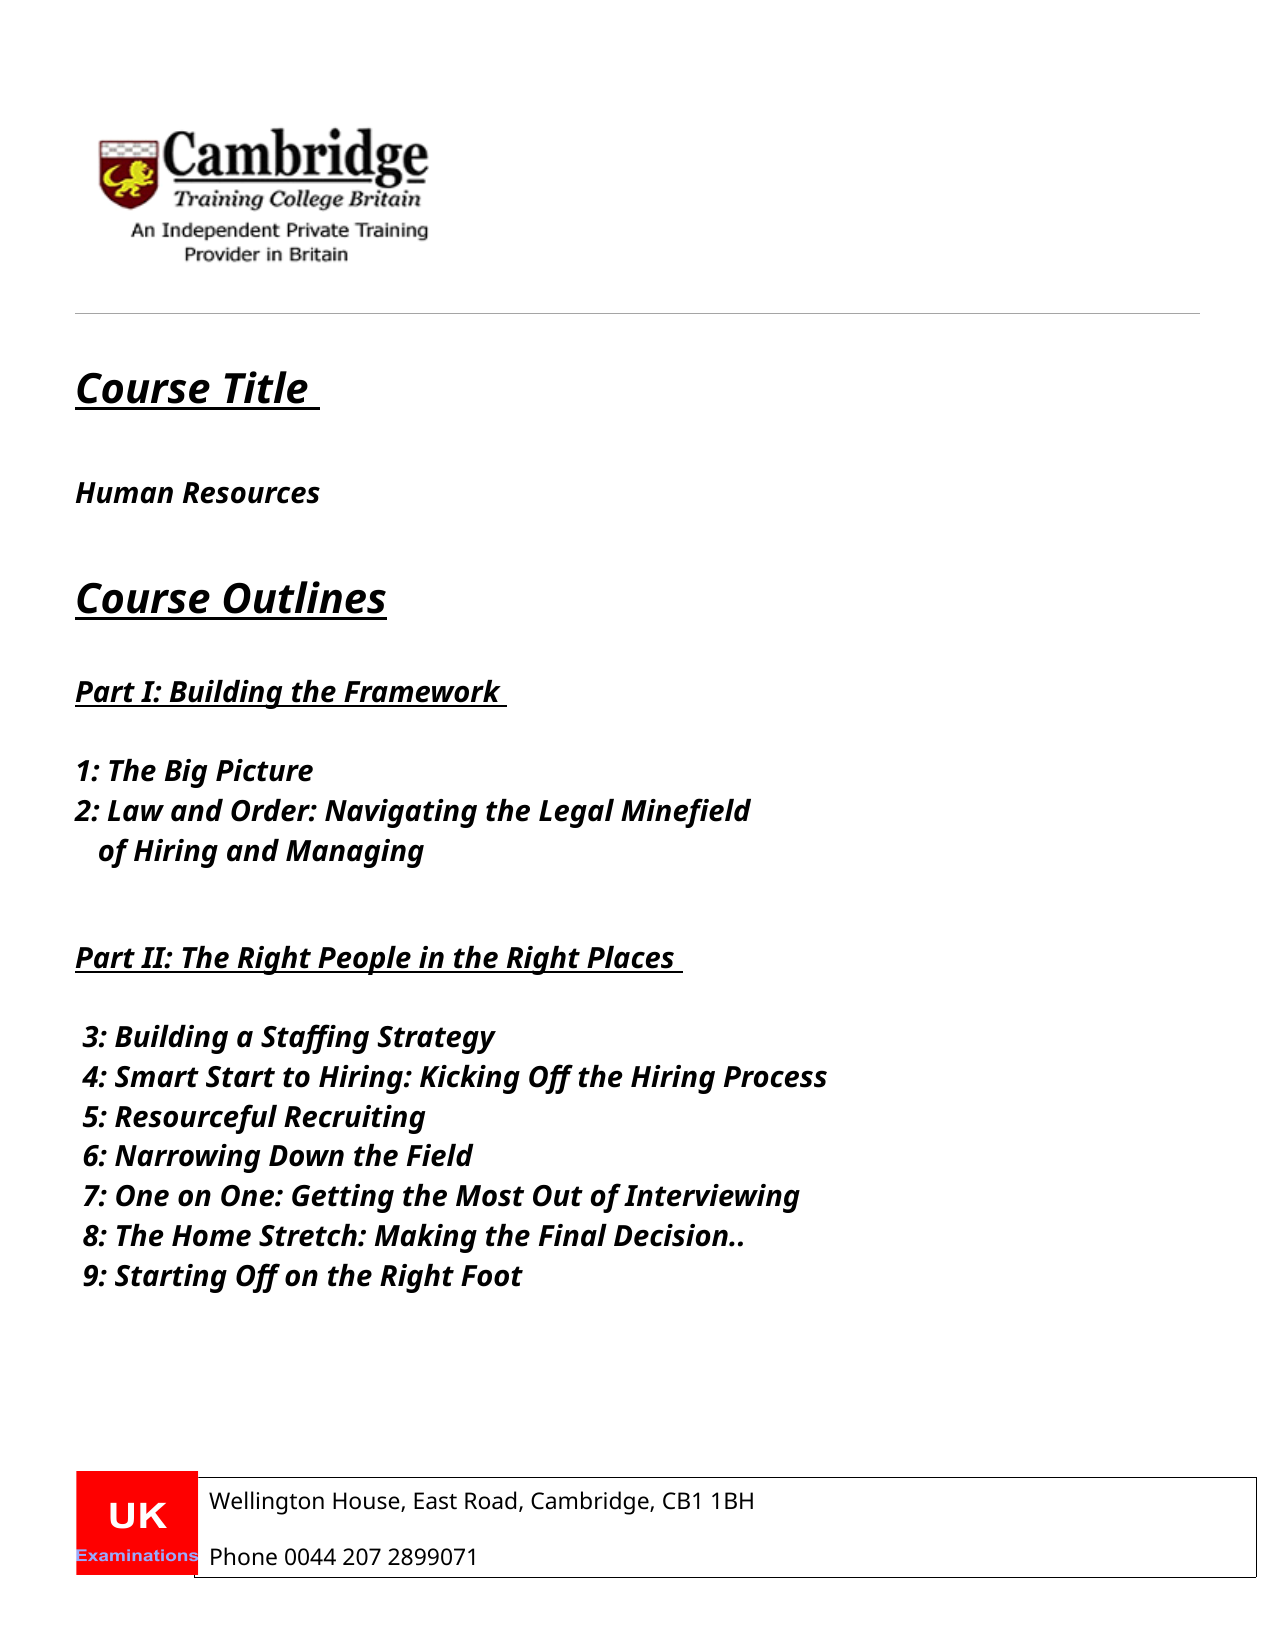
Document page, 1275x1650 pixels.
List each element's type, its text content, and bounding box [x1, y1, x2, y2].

text of Hiring and Managing [75, 830, 1200, 869]
text 6: Narrowing Down the Field [75, 1136, 1200, 1175]
text 3: Building a Staffing Strategy [75, 1017, 1200, 1056]
text Human Resources [75, 472, 1200, 512]
text 7: One on One: Getting the Most Out of Interviewing [75, 1175, 1200, 1215]
text 8: The Home Stretch: Making the Final Decision.. [75, 1215, 1200, 1255]
picture [75, 109, 439, 297]
picture [75, 1471, 199, 1575]
text 4: Smart Start to Hiring: Kicking Off the Hiring Process [75, 1056, 1200, 1096]
text Course Outlines [75, 569, 1200, 626]
text 5: Resourceful Recruiting [75, 1096, 1200, 1136]
text Course Title [75, 359, 1200, 416]
text 9: Starting Off on the Right Foot [75, 1255, 1200, 1294]
text Part I: Building the Framework [75, 671, 1200, 711]
text 2: Law and Order: Navigating the Legal Minefield [75, 790, 1200, 830]
text Part II: The Right People in the Right Places [75, 937, 1200, 977]
text 1: The Big Picture [75, 751, 1200, 790]
